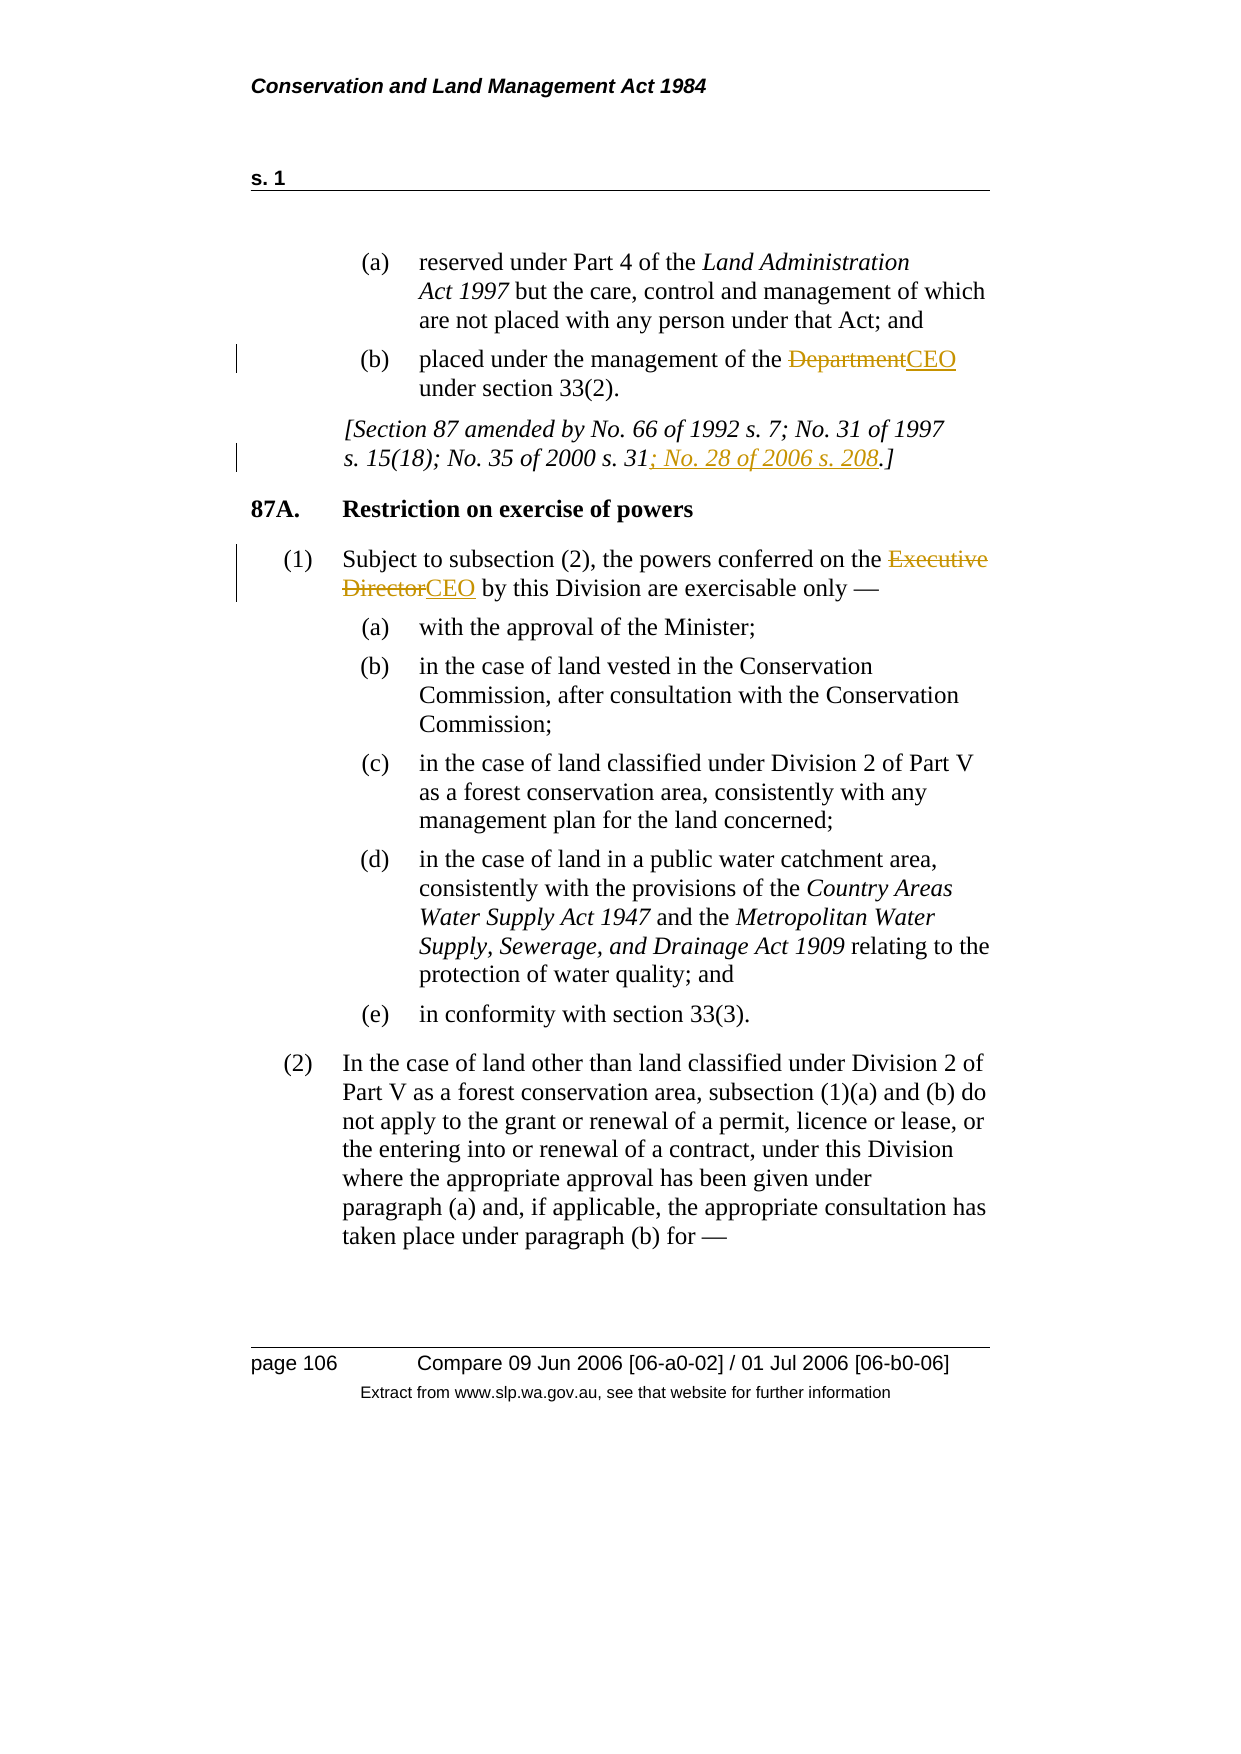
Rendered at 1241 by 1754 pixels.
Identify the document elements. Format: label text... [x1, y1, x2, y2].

subtitle 87A. Restriction on exercise of powers [251, 494, 990, 523]
text (1) Subject to subsection (2), the powers conferred on the by this Division are exercisable only — [251, 544, 990, 602]
text (b) placed under the management of the under section 33(2). [251, 344, 990, 402]
text (2) In the case of land other than land classified under Division 2 of Part V as a forest conservation area, subsection (1)(a) and (b) do not apply to the grant or renewal of a permit, licence or lease, or the entering into or renewal of a contract, under this Division where the appropriate approval has been given under paragraph (a) and, if applicable, the appropriate consultation has taken place under paragraph (b) for — [251, 1048, 990, 1249]
text (b) in the case of land vested in the Conservation Commission, after consultation with the Conservation Commission; [251, 651, 990, 737]
text [Section 87 amended by No. 66 of 1992 s. 7; No. 31 of 1997 s. 15(18); No. 35 of 2000 s. 31.] [251, 414, 990, 472]
text (d) in the case of land in a public water catchment area, consistently with the provisions of the Country Areas Water Supply Act 1947 and the Metropolitan Water Supply, Sewerage, and Drainage Act 1909 relating to the protection of water quality; and [251, 844, 990, 988]
text (a) reserved under Part 4 of the Land Administration Act 1997 but the care, control and management of which are not placed with any person under that Act; and [251, 247, 990, 334]
text (e) in conformity with section 33(3). [251, 999, 990, 1027]
text (a) with the approval of the Minister; [251, 612, 990, 641]
text (c) in the case of land classified under Division 2 of Part V as a forest conservation area, consistently with any management plan for the land concerned; [251, 748, 990, 834]
